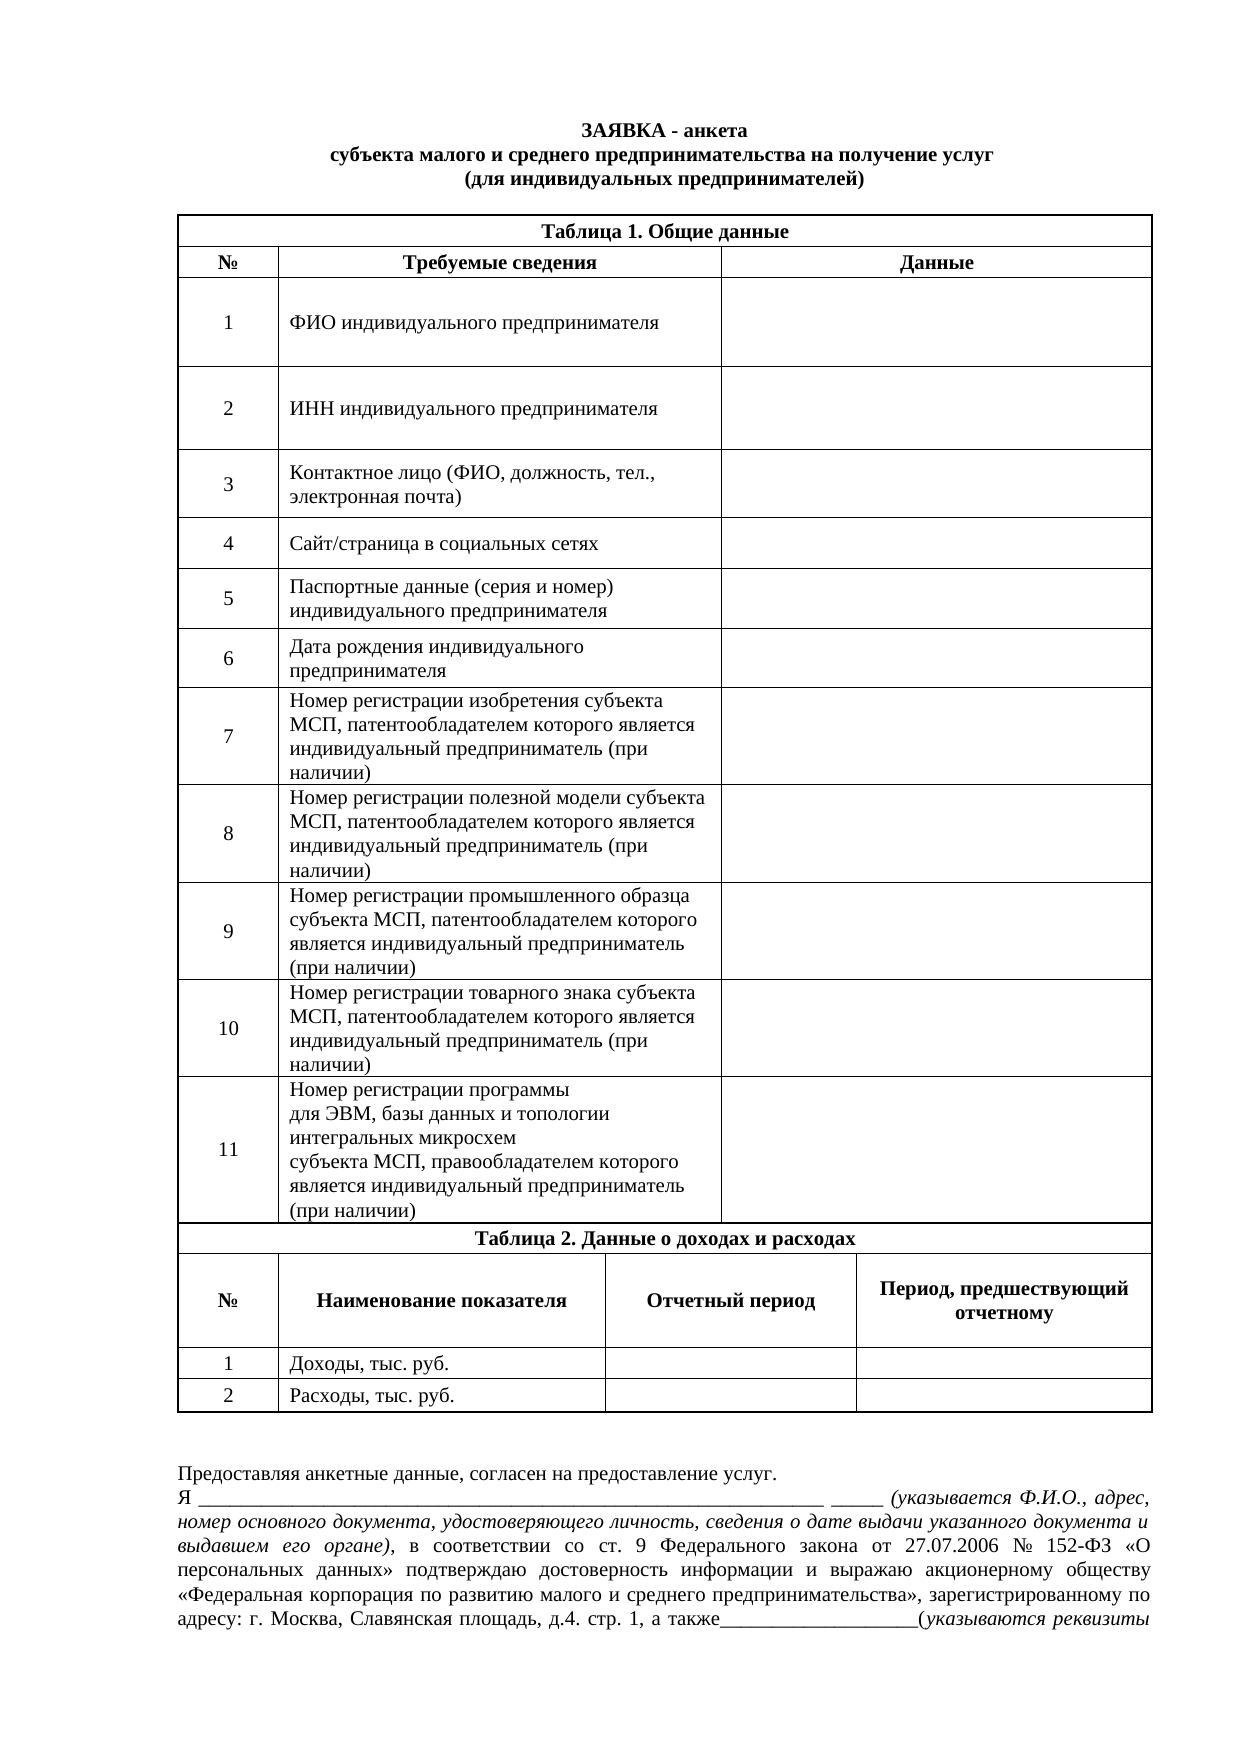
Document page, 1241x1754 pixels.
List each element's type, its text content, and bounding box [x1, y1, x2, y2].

table_cell Отчетный период [606, 1254, 856, 1347]
table_cell Контактное лицо (ФИО, должность, тел., электронная почта) [279, 450, 721, 517]
table_cell 6 [179, 629, 278, 687]
table_cell Данные [722, 247, 1151, 277]
table_cell 3 [179, 450, 278, 517]
table_header Таблица 1. Общие данные [179, 216, 1151, 246]
table_cell Паспортные данные (серия и номер) индивидуального предпринимателя [279, 569, 721, 628]
table_cell [722, 785, 1151, 882]
table_cell Требуемые сведения [279, 247, 721, 277]
table_cell № [179, 1254, 278, 1347]
table_cell № [179, 247, 278, 277]
table_cell Расходы, тыс. руб. [279, 1379, 605, 1411]
table_cell Номер регистрации изобретения субъекта МСП, патентообладателем которого является индивидуальный предприниматель (при наличии) [279, 688, 721, 784]
table_cell [722, 883, 1151, 979]
table_cell 2 [179, 367, 278, 449]
text ЗАЯВКА - анкета субъекта малого и среднего предпринимательства на получение услуг (для индивидуальных предпринимателей) [177, 118, 1152, 190]
table_cell Номер регистрации полезной модели субъекта МСП, патентообладателем которого является индивидуальный предприниматель (при наличии) [279, 785, 721, 882]
table_cell 4 [179, 518, 278, 568]
table_cell [722, 980, 1151, 1076]
table_cell Номер регистрации промышленного образца субъекта МСП, патентообладателем которого является индивидуальный предприниматель (при наличии) [279, 883, 721, 979]
table_cell [722, 367, 1151, 449]
table_cell ИНН индивидуального предпринимателя [279, 367, 721, 449]
table_cell Сайт/страница в социальных сетях [279, 518, 721, 568]
table_cell Дата рождения индивидуального предпринимателя [279, 629, 721, 687]
table_cell Период, предшествующий отчетному [857, 1254, 1151, 1347]
table_cell [722, 450, 1151, 517]
table_cell 5 [179, 569, 278, 628]
table_cell [722, 688, 1151, 784]
table_cell 11 [179, 1077, 278, 1222]
table_cell [722, 569, 1151, 628]
table_cell 1 [179, 1348, 278, 1378]
table_cell [722, 278, 1151, 366]
table_cell Доходы, тыс. руб. [279, 1348, 605, 1378]
table_cell Номер регистрации товарного знака субъекта МСП, патентообладателем которого является индивидуальный предприниматель (при наличии) [279, 980, 721, 1076]
text Предоставляя анкетные данные, согласен на предоставление услуг. [177, 1461, 1152, 1485]
table_cell ФИО индивидуального предпринимателя [279, 278, 721, 366]
table_cell Номер регистрации программы для ЭВМ, базы данных и топологии интегральных микросхем субъекта МСП, правообладателем которого является индивидуальный предприниматель (при наличии) [279, 1077, 721, 1222]
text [177, 1485, 1152, 1629]
table_cell 1 [179, 278, 278, 366]
table_cell [606, 1379, 856, 1411]
table_cell Таблица 2. Данные о доходах и расходах [179, 1224, 1151, 1253]
table_cell [606, 1348, 856, 1378]
table_cell [857, 1379, 1151, 1411]
table_cell 10 [179, 980, 278, 1076]
table_cell Наименование показателя [279, 1254, 605, 1347]
table_cell [722, 629, 1151, 687]
table_cell 7 [179, 688, 278, 784]
table_cell 8 [179, 785, 278, 882]
table_cell [722, 518, 1151, 568]
table_cell 2 [179, 1379, 278, 1411]
table_cell 9 [179, 883, 278, 979]
table_cell [857, 1348, 1151, 1378]
table_cell [722, 1077, 1151, 1222]
